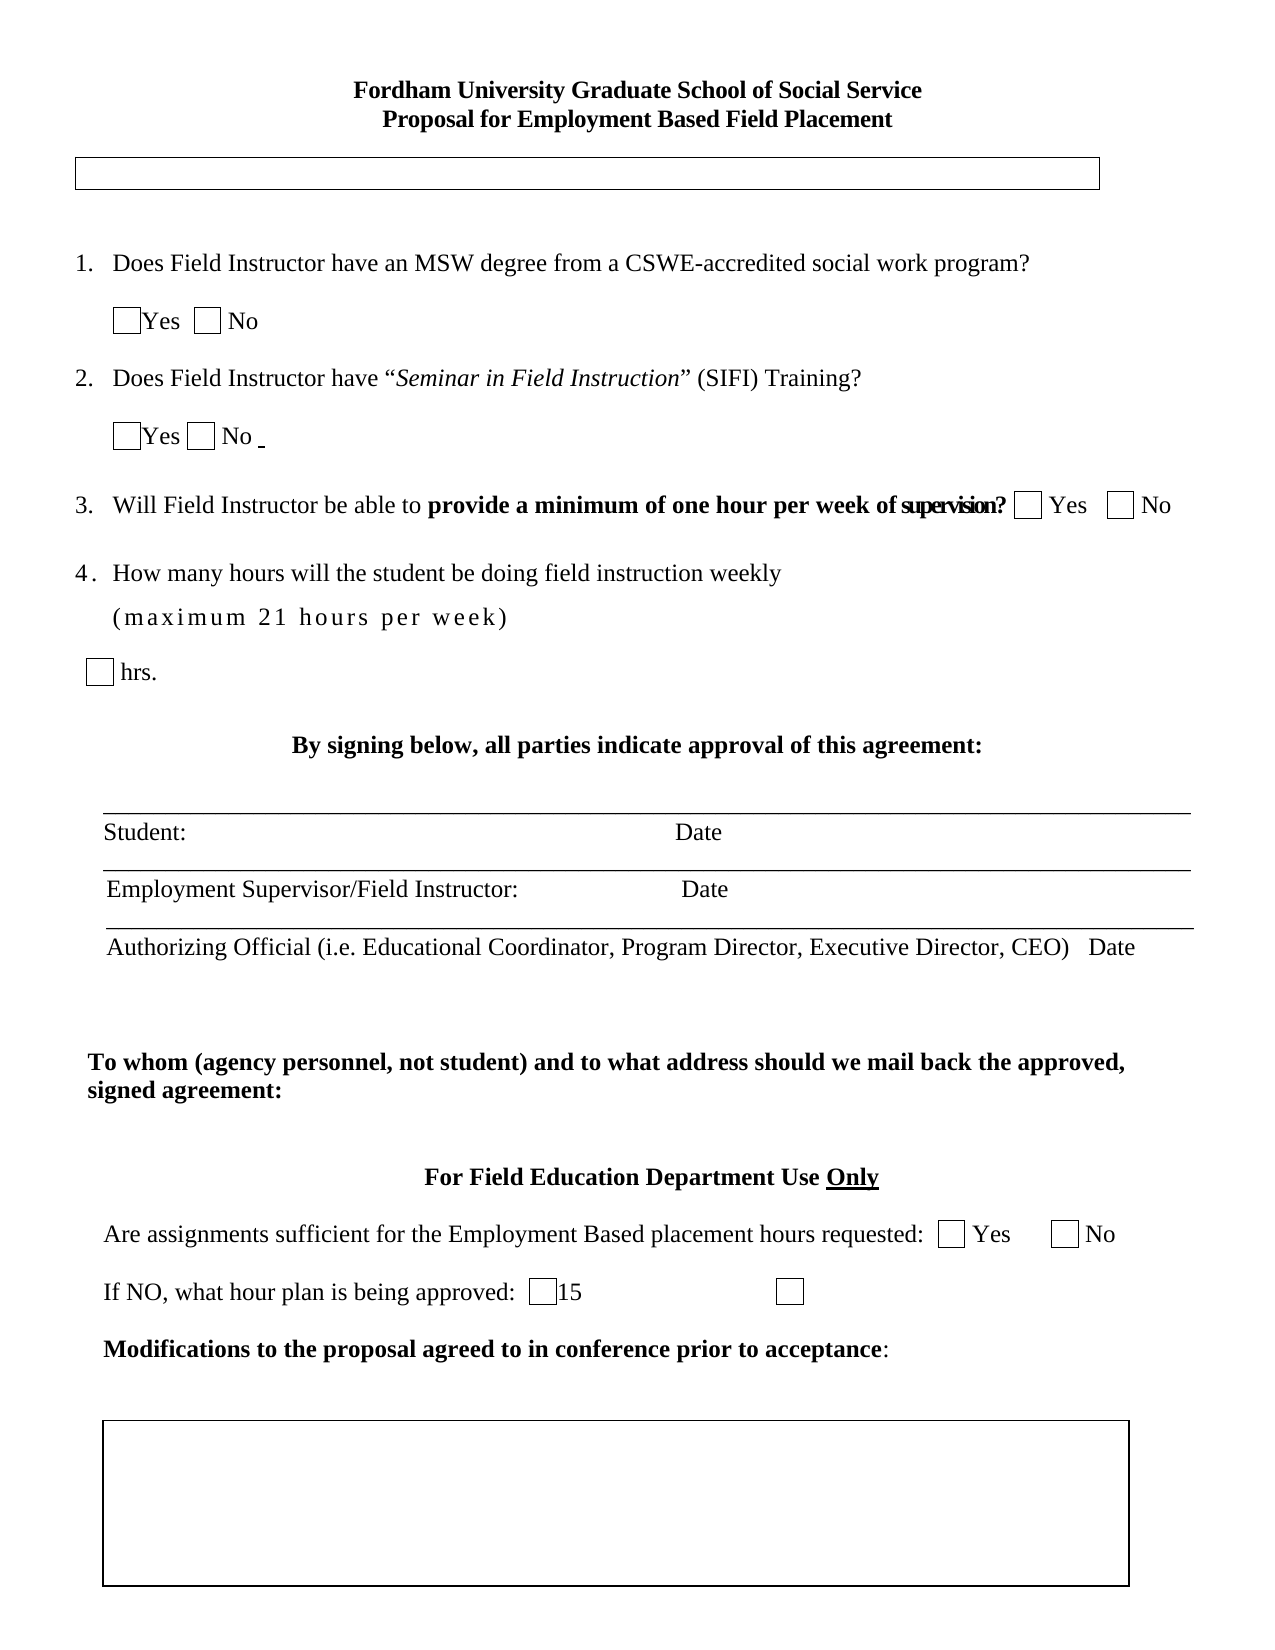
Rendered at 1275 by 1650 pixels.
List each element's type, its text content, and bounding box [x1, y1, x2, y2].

text _______________________________________________________________________________________ Authorizing Official (i.e. Educational Coordinator, Program Director, Executive Director, CEO) Date [75, 903, 1200, 989]
list How many hours will the student be doing field instruction weekly (maximum 21 hours per week) [75, 558, 852, 631]
text If NO, what hour plan is being approved: 15 [103, 1277, 1200, 1306]
text Modifications to the proposal agreed to in conference prior to acceptance: [103, 1334, 1200, 1363]
list Will Field Instructor be able to provide a minimum of one hour per week of supervision? Yes No [75, 490, 1200, 519]
text To whom (agency personnel, not student) and to what address should we mail back the approved, signed agreement: [87, 1047, 1200, 1104]
text hrs. [85, 657, 852, 686]
list Does Field Instructor have “Seminar in Field Instruction” (SIFI) Training? [75, 363, 1200, 392]
list Does Field Instructor have an MSW degree from a CSWE-accredited social work program? [75, 248, 1200, 277]
text Yes No [112, 306, 1200, 334]
text _______________________________________________________________________________________Student: Date [103, 788, 1200, 846]
table_cell [76, 158, 1099, 189]
text By signing below, all parties indicate approval of this agreement: [75, 731, 1200, 759]
text Employment Supervisor/Field Instructor: Date [75, 874, 1200, 903]
text Yes No [75, 421, 1200, 450]
text _______________________________________________________________________________________ [75, 846, 1200, 874]
text Are assignments sufficient for the Employment Based placement hours requested: Yes No [103, 1219, 1200, 1248]
text For Field Education Department Use Only [103, 1162, 1200, 1191]
